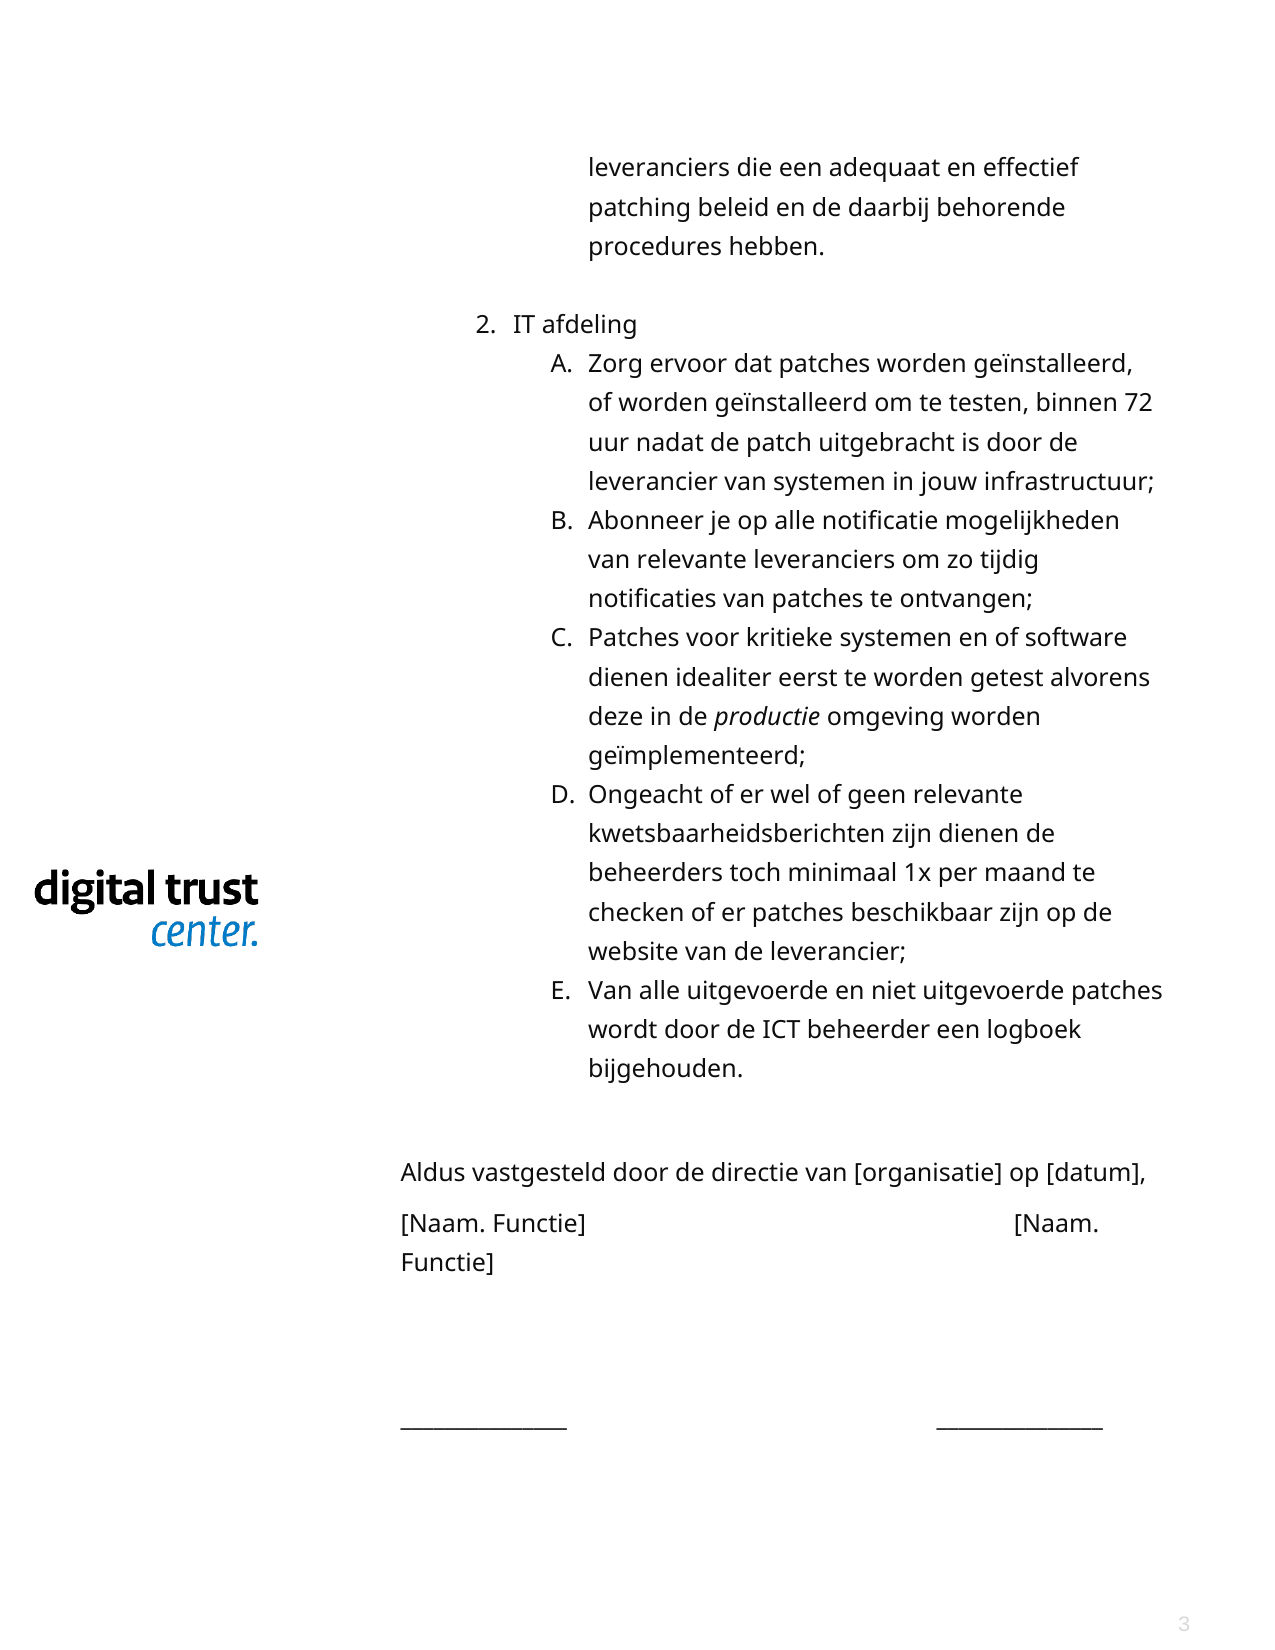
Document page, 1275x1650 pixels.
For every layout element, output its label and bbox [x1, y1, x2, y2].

table_header [389, 150, 1174, 1554]
table_header [90, 150, 389, 1554]
picture [30, 861, 90, 957]
